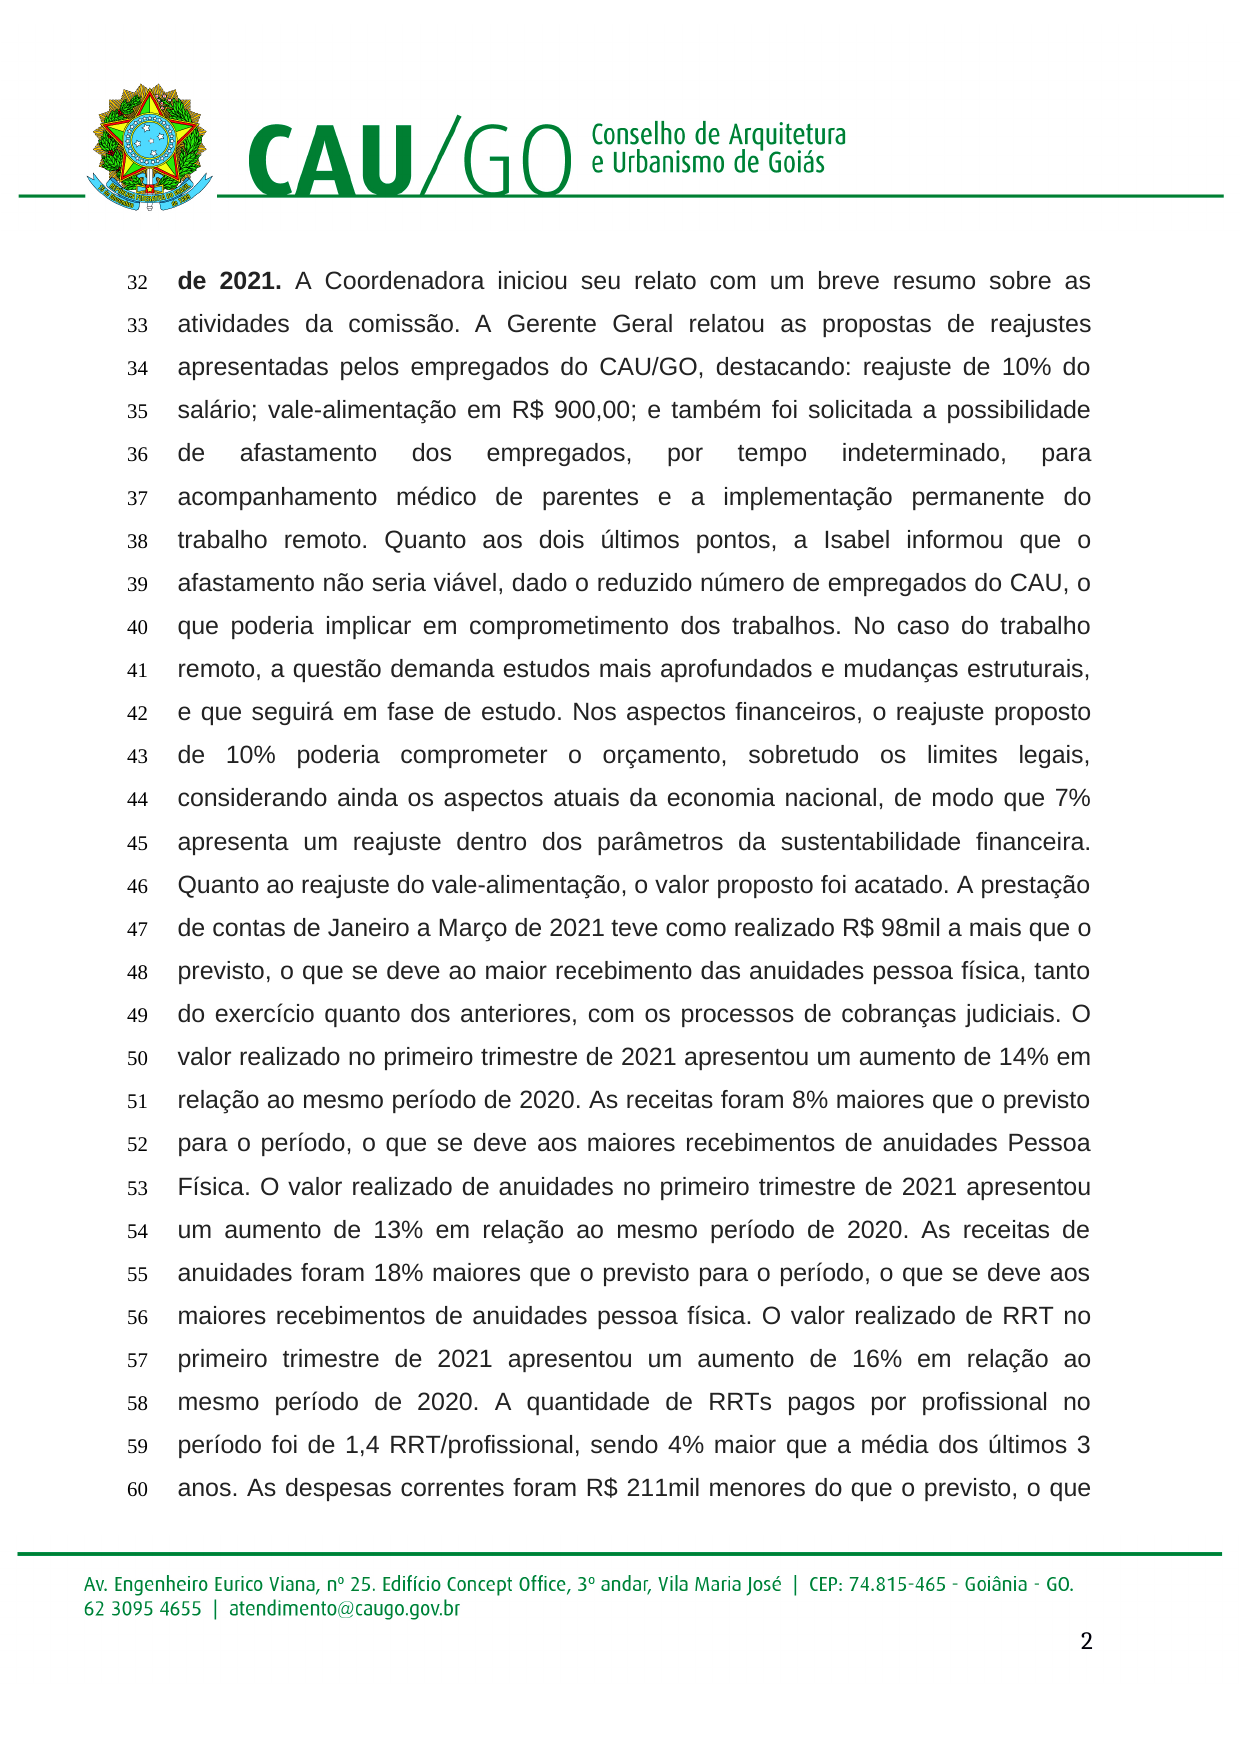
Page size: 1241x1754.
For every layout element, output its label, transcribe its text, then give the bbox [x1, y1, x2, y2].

picture [0, 1535, 1239, 1684]
picture [1, 24, 1241, 231]
